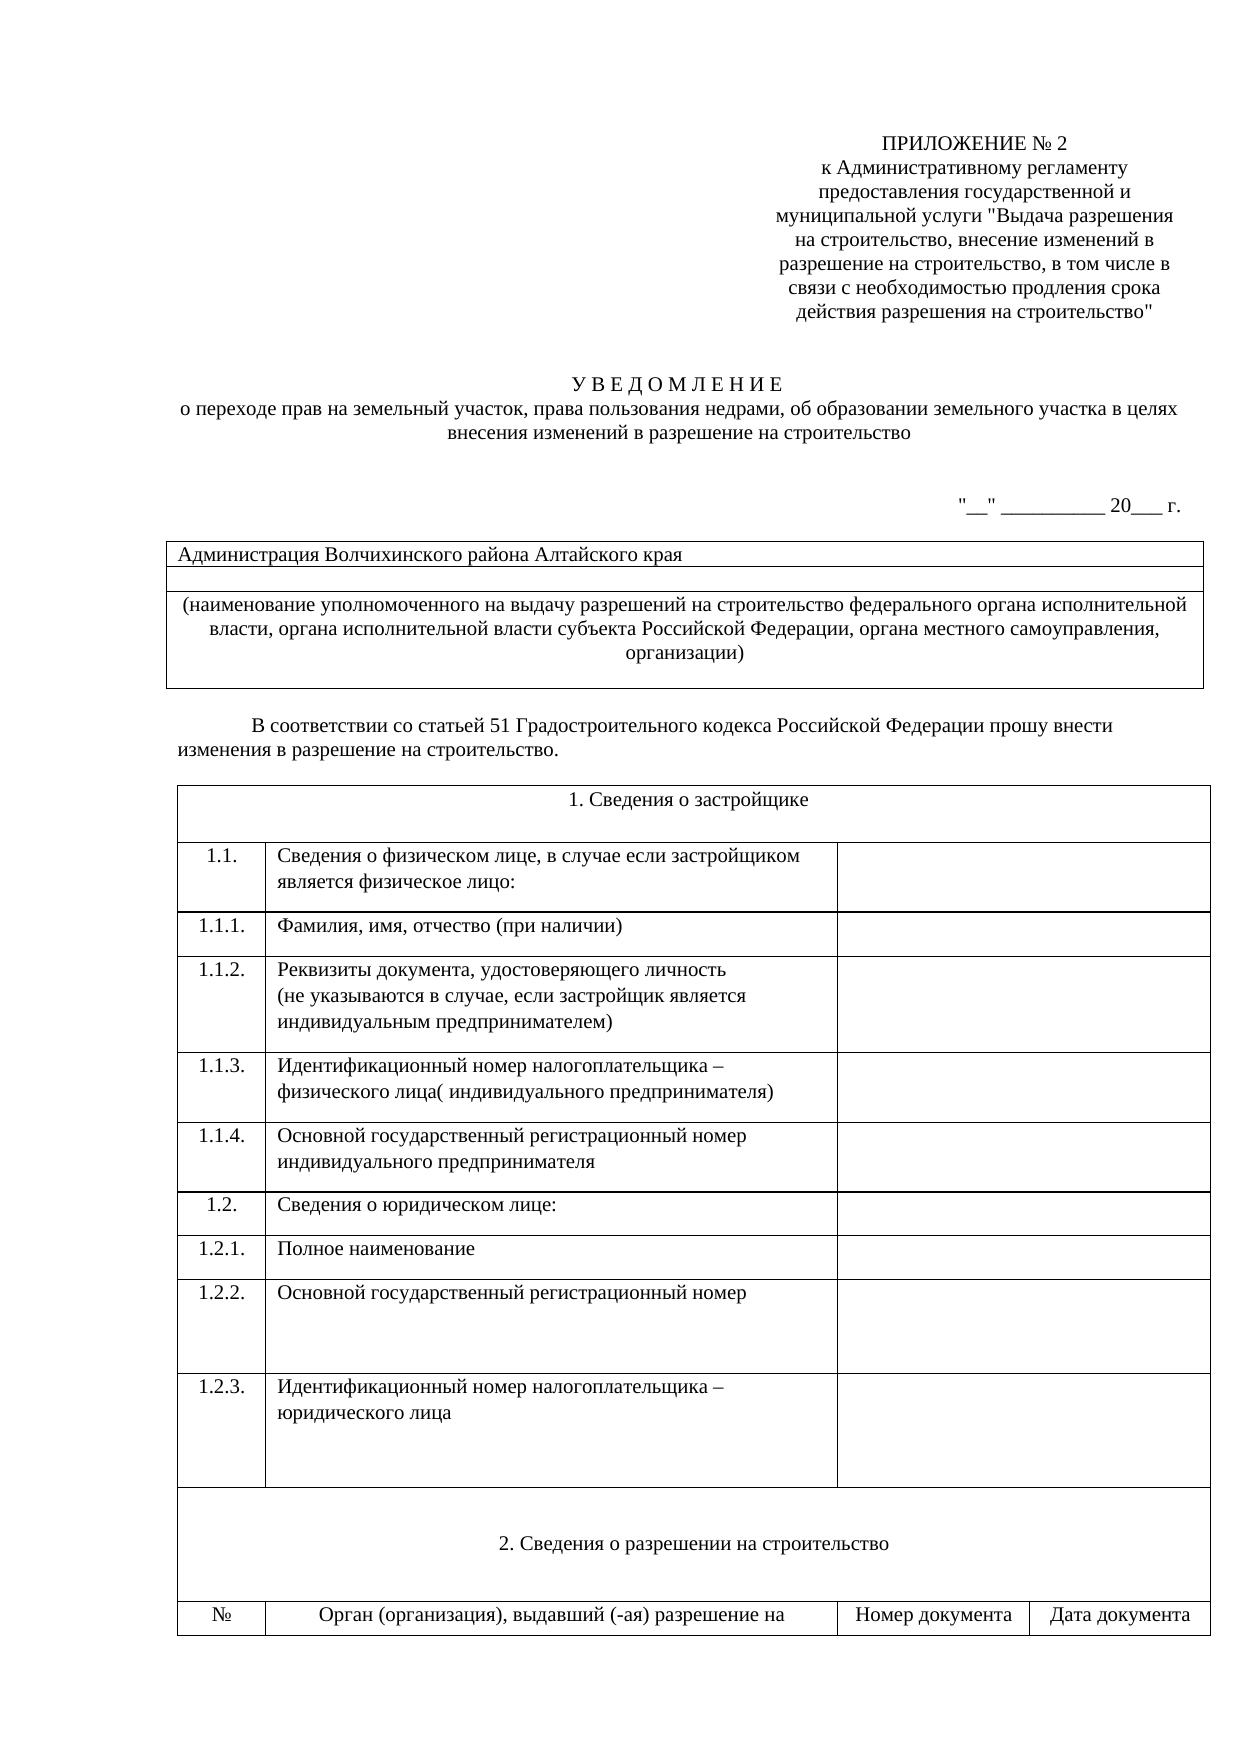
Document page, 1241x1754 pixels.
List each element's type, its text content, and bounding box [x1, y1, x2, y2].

table_header Администрация Волчихинского района Алтайского края [167, 542, 1203, 566]
table_cell Фамилия, имя, отчество (при наличии) [266, 913, 837, 956]
table_cell [838, 1236, 1210, 1279]
table_cell Основной государственный регистрационный номер индивидуального предпринимателя [266, 1123, 837, 1191]
table_cell [838, 1280, 1210, 1373]
table_cell [838, 1374, 1210, 1487]
table_cell 1.2.1. [178, 1236, 265, 1279]
table_cell Основной государственный регистрационный номер [266, 1280, 837, 1373]
table_cell [838, 1053, 1210, 1122]
table_cell [167, 567, 1203, 591]
table_cell № [178, 1602, 265, 1635]
table_cell Сведения о физическом лице, в случае если застройщиком является физическое лицо: [266, 843, 837, 911]
table_cell (наименование уполномоченного на выдачу разрешений на строительство федерального органа исполнительной власти, органа исполнительной власти субъекта Российской Федерации, органа местного самоуправления, организации) [167, 592, 1203, 688]
text У В Е Д О М Л Е Н И Е о переходе прав на земельный участок, права пользования недрами, об образовании земельного участка в целях внесения изменений в разрешение на строительство [177, 372, 1181, 444]
table_cell 1.1.1. [178, 913, 265, 956]
table_cell [838, 913, 1210, 956]
table_cell 1.2.3. [178, 1374, 265, 1487]
table_cell 1.1.3. [178, 1053, 265, 1122]
table_header 1. Сведения о застройщике [178, 786, 1210, 842]
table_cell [266, 1602, 837, 1635]
text В соответствии со статьей 51 Градостроительного кодекса Российской Федерации прошу внести изменения в разрешение на строительство. [177, 713, 1181, 761]
table_cell [838, 1193, 1210, 1235]
table_cell 2. Сведения о разрешении на строительство [178, 1488, 1210, 1601]
text ПРИЛОЖЕНИЕ № 2 к Административному регламенту предоставления государственной и муниципальной услуги "Выдача разрешения на строительство, внесение изменений в разрешение на строительство, в том числе в связи с необходимостью продления срока действия разрешения на строительство" [768, 131, 1181, 323]
table_cell Сведения о юридическом лице: [266, 1193, 837, 1235]
table_cell [838, 843, 1210, 911]
text "__" __________ 20___ г. [177, 492, 1181, 517]
table_cell 1.1. [178, 843, 265, 911]
table_cell Дата документа [1030, 1602, 1210, 1635]
table_cell Идентификационный номер налогоплательщика –физического лица( индивидуального предпринимателя) [266, 1053, 837, 1122]
table_cell 1.2.2. [178, 1280, 265, 1373]
table_cell Реквизиты документа, удостоверяющего личность (не указываются в случае, если застройщик является индивидуальным предпринимателем) [266, 957, 837, 1052]
table_cell Полное наименование [266, 1236, 837, 1279]
table_cell Номер документа [838, 1602, 1029, 1635]
table_cell [838, 1123, 1210, 1191]
table_cell 1.1.2. [178, 957, 265, 1052]
table_cell Идентификационный номер налогоплательщика – юридического лица [266, 1374, 837, 1487]
table_cell 1.2. [178, 1193, 265, 1235]
table_cell 1.1.4. [178, 1123, 265, 1191]
table_cell [838, 957, 1210, 1052]
